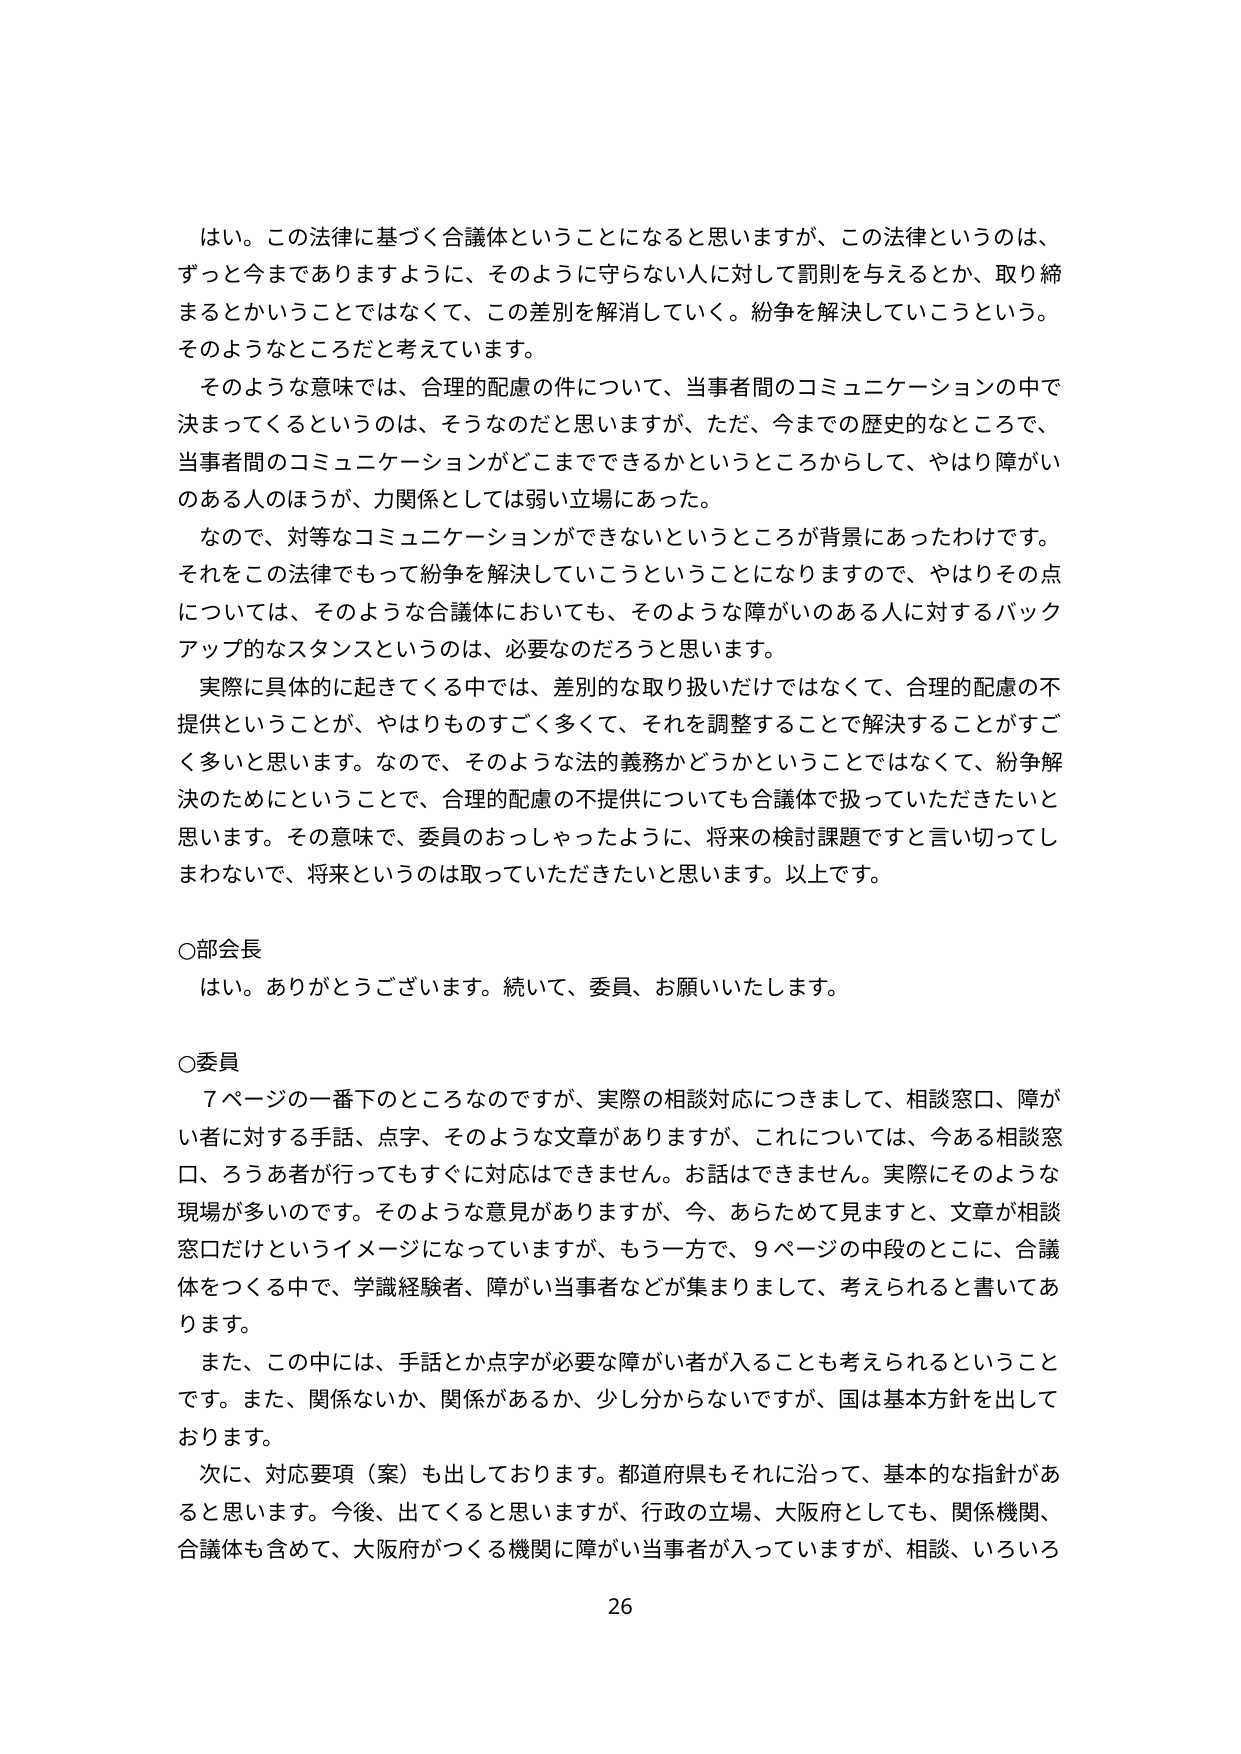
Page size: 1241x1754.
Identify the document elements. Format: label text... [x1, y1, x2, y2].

text 実際に具体的に起きてくる中では、差別的な取り扱いだけではなくて、合理的配慮の不提供ということが、やはりものすごく多くて、それを調整することで解決することがすごく多いと思います。なので、そのような法的義務かどうかということではなくて、紛争解決のためにということで、合理的配慮の不提供についても合議体で扱っていただきたいと思います。その意味で、委員のおっしゃったように、将来の検討課題ですと言い切ってしまわないで、将来というのは取っていただきたいと思います。以上です。 [177, 667, 1063, 892]
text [177, 1454, 1063, 1567]
text ○委員 [177, 1042, 1063, 1079]
text はい。この法律に基づく合議体ということになると思いますが、この法律というのは、ずっと今までありますように、そのように守らない人に対して罰則を与えるとか、取り締まるとかいうことではなくて、この差別を解消していく。紛争を解決していこうという。そのようなところだと考えています。 [177, 217, 1063, 367]
text また、この中には、手話とか点字が必要な障がい者が入ることも考えられるということです。また、関係ないか、関係があるか、少し分からないですが、国は基本方針を出しております。 [177, 1342, 1063, 1454]
text はい。ありがとうございます。続いて、委員、お願いいたします。 [177, 967, 1063, 1004]
text ７ページの一番下のところなのですが、実際の相談対応につきまして、相談窓口、障がい者に対する手話、点字、そのような文章がありますが、これについては、今ある相談窓口、ろうあ者が行ってもすぐに対応はできません。お話はできません。実際にそのような現場が多いのです。そのような意見がありますが、今、あらためて見ますと、文章が相談窓口だけというイメージになっていますが、もう一方で、９ページの中段のとこに、合議体をつくる中で、学識経験者、障がい当事者などが集まりまして、考えられると書いてあります。 [177, 1079, 1063, 1342]
text そのような意味では、合理的配慮の件について、当事者間のコミュニケーションの中で決まってくるというのは、そうなのだと思いますが、ただ、今までの歴史的なところで、当事者間のコミュニケーションがどこまでできるかというところからして、やはり障がいのある人のほうが、力関係としては弱い立場にあった。 [177, 367, 1063, 517]
text ○部会長 [177, 929, 1063, 967]
text なので、対等なコミュニケーションができないというところが背景にあったわけです。それをこの法律でもって紛争を解決していこうということになりますので、やはりその点については、そのような合議体においても、そのような障がいのある人に対するバックアップ的なスタンスというのは、必要なのだろうと思います。 [177, 517, 1063, 667]
